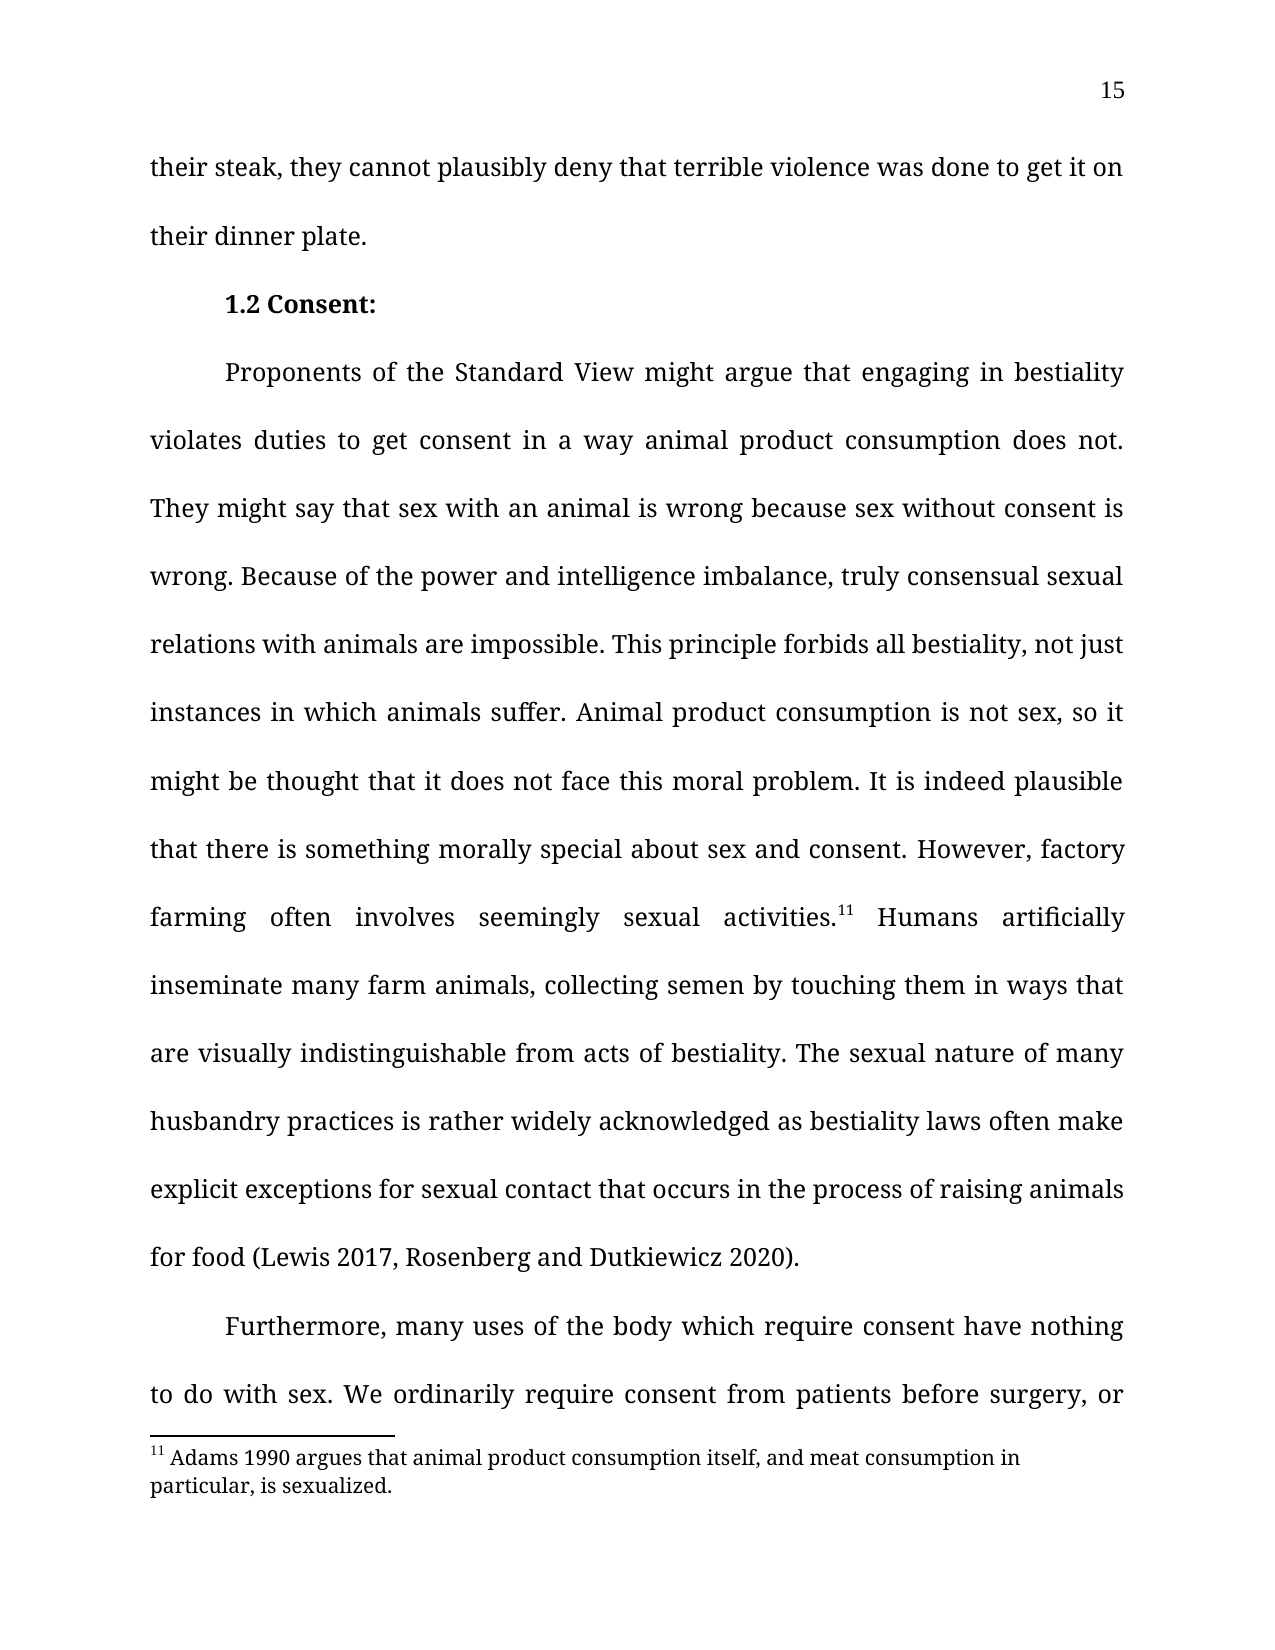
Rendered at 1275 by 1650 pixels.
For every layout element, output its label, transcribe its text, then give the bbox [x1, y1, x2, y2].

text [150, 1308, 1125, 1410]
text 1.2 Consent: [150, 286, 1125, 320]
text Proponents of the Standard View might argue that engaging in bestiality violates duties to get consent in a way animal product consumption does not. They might say that sex with an animal is wrong because sex without consent is wrong. Because of the power and intelligence imbalance, truly consensual sexual relations with animals are impossible. This principle forbids all bestiality, not just instances in which animals suffer. Animal product consumption is not sex, so it might be thought that it does not face this moral problem. It is indeed plausible that there is something morally special about sex and consent. However, factory farming often involves seemingly sexual activities. Humans artificially inseminate many farm animals, collecting semen by touching them in ways that are visually indistinguishable from acts of bestiality. The sexual nature of many husbandry practices is rather widely acknowledged as bestiality laws often make explicit exceptions for sexual contact that occurs in the process of raising animals for food (Lewis 2017, Rosenberg and Dutkiewicz 2020). [150, 354, 1125, 1274]
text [150, 150, 1125, 252]
